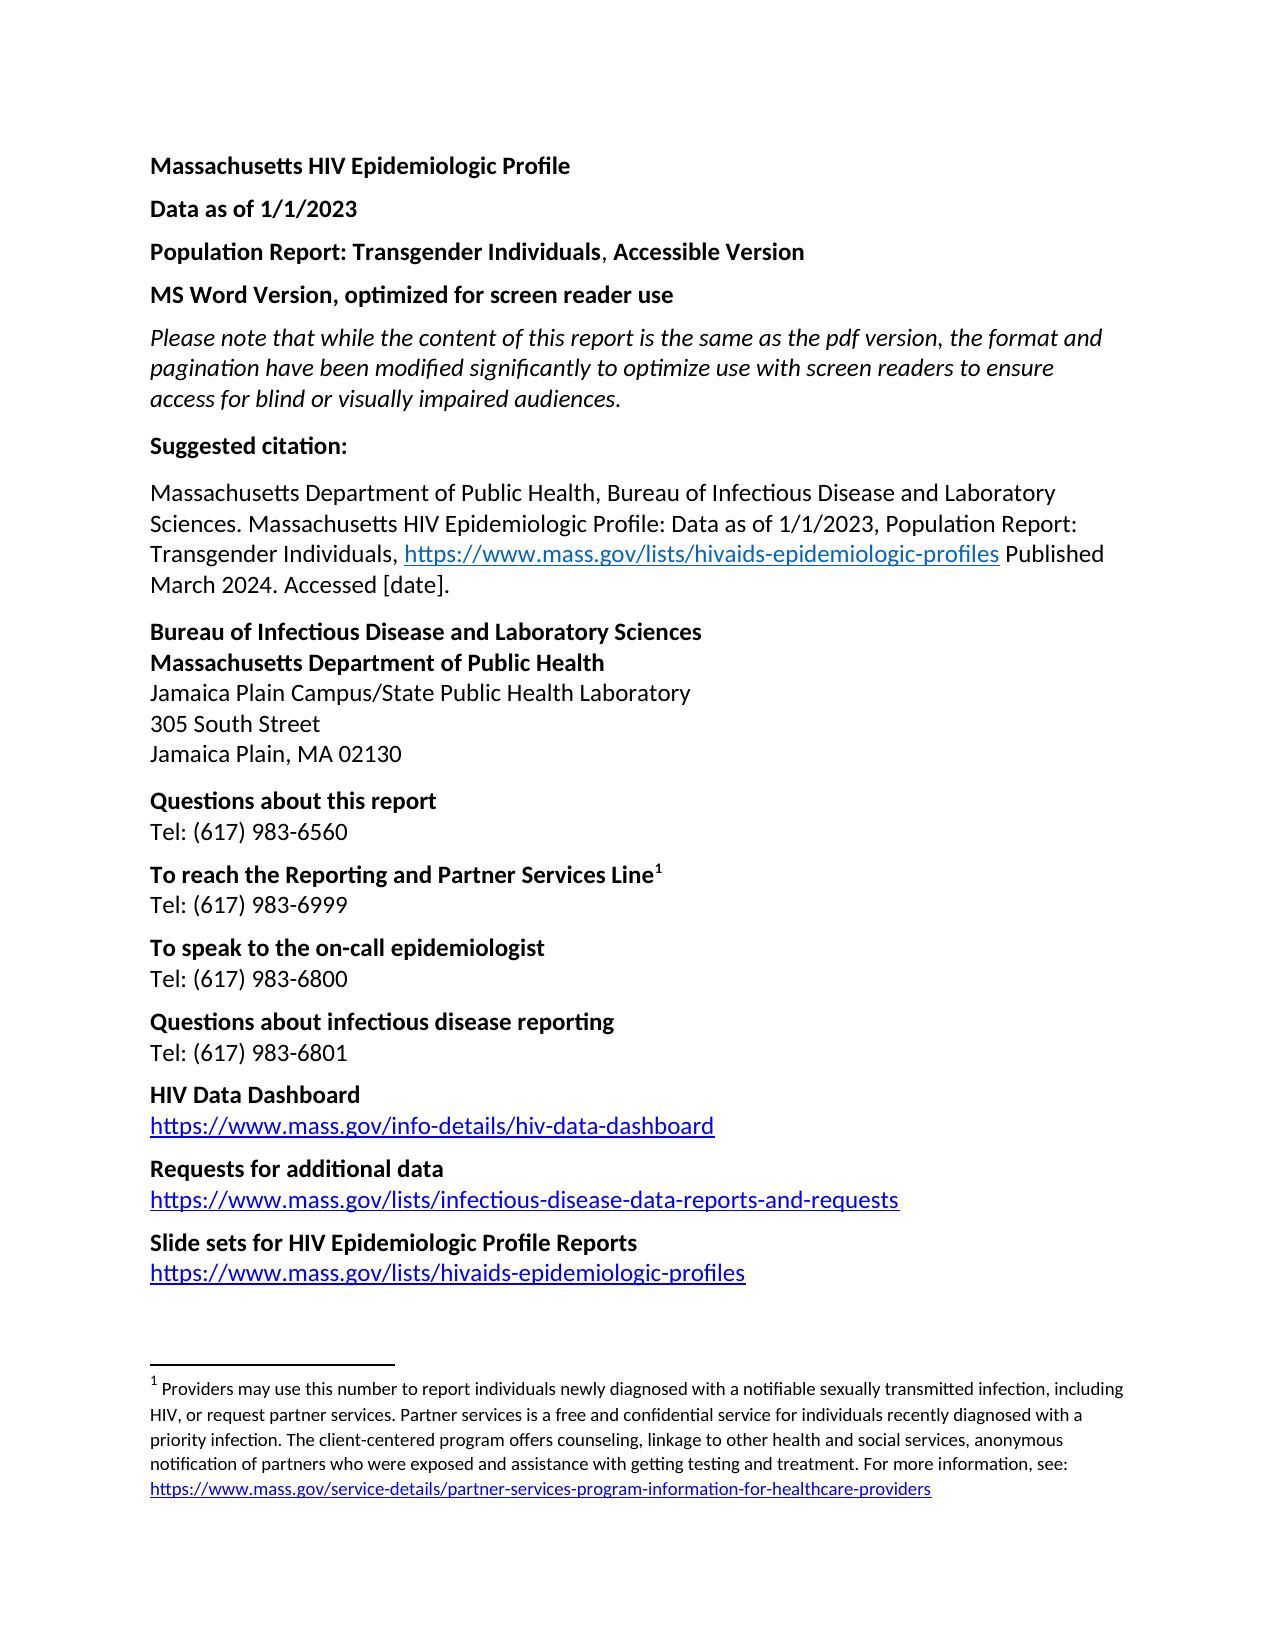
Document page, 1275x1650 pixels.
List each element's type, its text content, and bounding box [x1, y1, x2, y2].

text Tel: (617) 983-6801 [150, 1037, 1125, 1067]
text Jamaica Plain Campus/State Public Health Laboratory [150, 677, 1125, 708]
text https://www.mass.gov/lists/hivaids-epidemiologic-profiles [150, 1257, 1125, 1288]
text MS Word Version, optimized for screen reader use [150, 279, 1125, 309]
text To reach the Reporting and Partner Services Line [150, 859, 1125, 889]
text Massachusetts HIV Epidemiologic Profile [150, 150, 1125, 181]
text Questions about infectious disease reporting [150, 1006, 1125, 1037]
text Tel: (617) 983-6800 [150, 963, 1125, 994]
text Data as of 1/1/2023 [150, 193, 1125, 223]
text Massachusetts Department of Public Health, Bureau of Infectious Disease and Laboratory Sciences. Massachusetts HIV Epidemiologic Profile: Data as of 1/1/2023, Population Report: Transgender Individuals, https://www.mass.gov/lists/hivaids-epidemiologic-profiles Published March 2024. Accessed [date]. [150, 477, 1125, 599]
text HIV Data Dashboard [150, 1080, 1125, 1110]
text Slide sets for HIV Epidemiologic Profile Reports [150, 1227, 1125, 1257]
text Bureau of Infectious Disease and Laboratory Sciences Massachusetts Department of Public Health [150, 616, 1125, 677]
text https://www.mass.gov/info-details/hiv-data-dashboard [150, 1110, 1125, 1141]
text https://www.mass.gov/lists/infectious-disease-data-reports-and-requests [150, 1184, 1125, 1214]
text Please note that while the content of this report is the same as the pdf version, the format and pagination have been modified significantly to optimize use with screen readers to ensure access for blind or visually impaired audiences. [150, 322, 1125, 414]
text Questions about this report [150, 786, 1125, 816]
text Tel: (617) 983-6560 [150, 816, 1125, 847]
text Suggested citation: [150, 430, 1125, 461]
text Population Report: Transgender Individuals, Accessible Version [150, 236, 1125, 267]
text 305 South Street Jamaica Plain, MA 02130 [150, 708, 1125, 769]
text Tel: (617) 983-6999 [150, 889, 1125, 920]
text Requests for additional data [150, 1153, 1125, 1184]
text To speak to the on-call epidemiologist [150, 933, 1125, 963]
